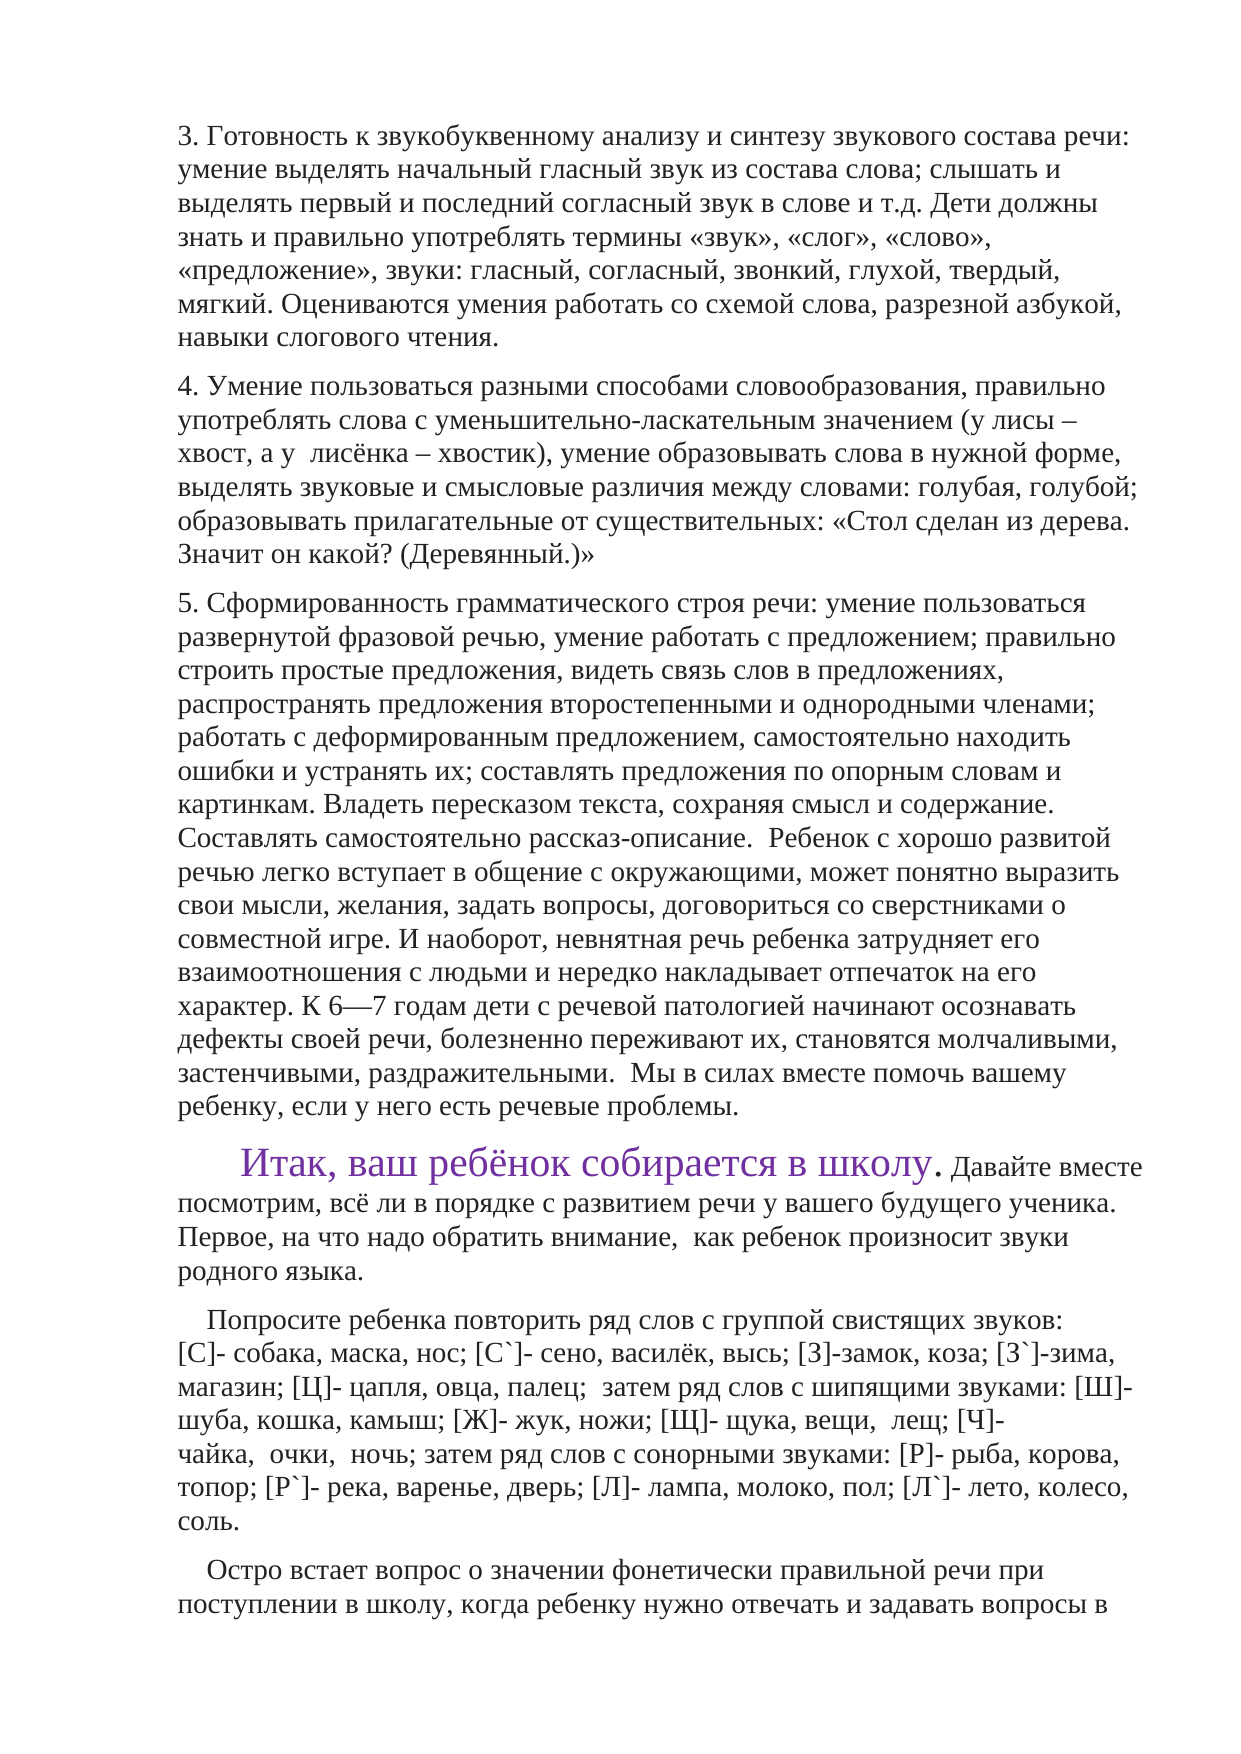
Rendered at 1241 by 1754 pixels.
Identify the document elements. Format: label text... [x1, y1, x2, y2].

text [177, 1552, 1152, 1619]
text Попросите ребенка повторить ряд слов с группой свистящих звуков: [С]- собака, маска, нос; [С`]- сено, василёк, высь; [З]-замок, коза; [З`]-зима, магазин; [Ц]- цапля, овца, палец; затем ряд слов с шипящими звуками: [Ш]-шуба, кошка, камыш; [Ж]- жук, ножи; [Щ]- щука, вещи, лещ; [Ч]- чайка, очки, ночь; затем ряд слов с сонорными звуками: [Р]- рыба, корова, топор; [Р`]- река, варенье, дверь; [Л]- лампа, молоко, пол; [Л`]- лето, колесо, соль. [177, 1302, 1152, 1537]
text 5. Сформированность грамматического строя речи: умение пользоваться развернутой фразовой речью, умение работать с предложением; правильно строить простые предложения, видеть связь слов в предложениях, распространять предложения второстепенными и однородными членами; работать с деформированным предложением, самостоятельно находить ошибки и устранять их; составлять предложения по опорным словам и картинкам. Владеть пересказом текста, сохраняя смысл и содержание. Составлять самостоятельно рассказ-описание. Ребенок с хорошо развитой речью легко вступает в общение с окружающими, может понятно выразить свои мысли, желания, задать вопросы, договориться со сверстниками о совместной игре. И наоборот, невнятная речь ребенка затрудняет его взаимоотношения с людьми и нередко накладывает отпечаток на его характер. К 6—7 годам дети с речевой патологией начинают осознавать дефекты своей речи, болезненно переживают их, становятся молчаливыми, застенчивыми, раздражительными. Мы в силах вместе помочь вашему ребенку, если у него есть речевые проблемы. [177, 585, 1152, 1122]
text 4. Умение пользоваться разными способами словообразования, правильно употреблять слова с уменьшительно-ласкательным значением (у лисы – хвост, а у лисёнка – хвостик), умение образовывать слова в нужной форме, выделять звуковые и смысловые различия между словами: голубая, голубой; образовывать прилагательные от существительных: «Стол сделан из дерева. Значит он какой? (Деревянный.)» [177, 368, 1152, 570]
text Итак, ваш ребёнок собирается в школу. Давайте вместе посмотрим, всё ли в порядке с развитием речи у вашего будущего ученика. Первое, на что надо обратить внимание, как ребенок произносит звуки родного языка. [177, 1138, 1152, 1286]
text 3. Готовность к звукобуквенному анализу и синтезу звукового состава речи: умение выделять начальный гласный звук из состава слова; слышать и выделять первый и последний согласный звук в слове и т.д. Дети должны знать и правильно употреблять термины «звук», «слог», «слово», «предложение», звуки: гласный, согласный, звонкий, глухой, твердый, мягкий. Оцениваются умения работать со схемой слова, разрезной азбукой, навыки слогового чтения. [177, 118, 1152, 353]
